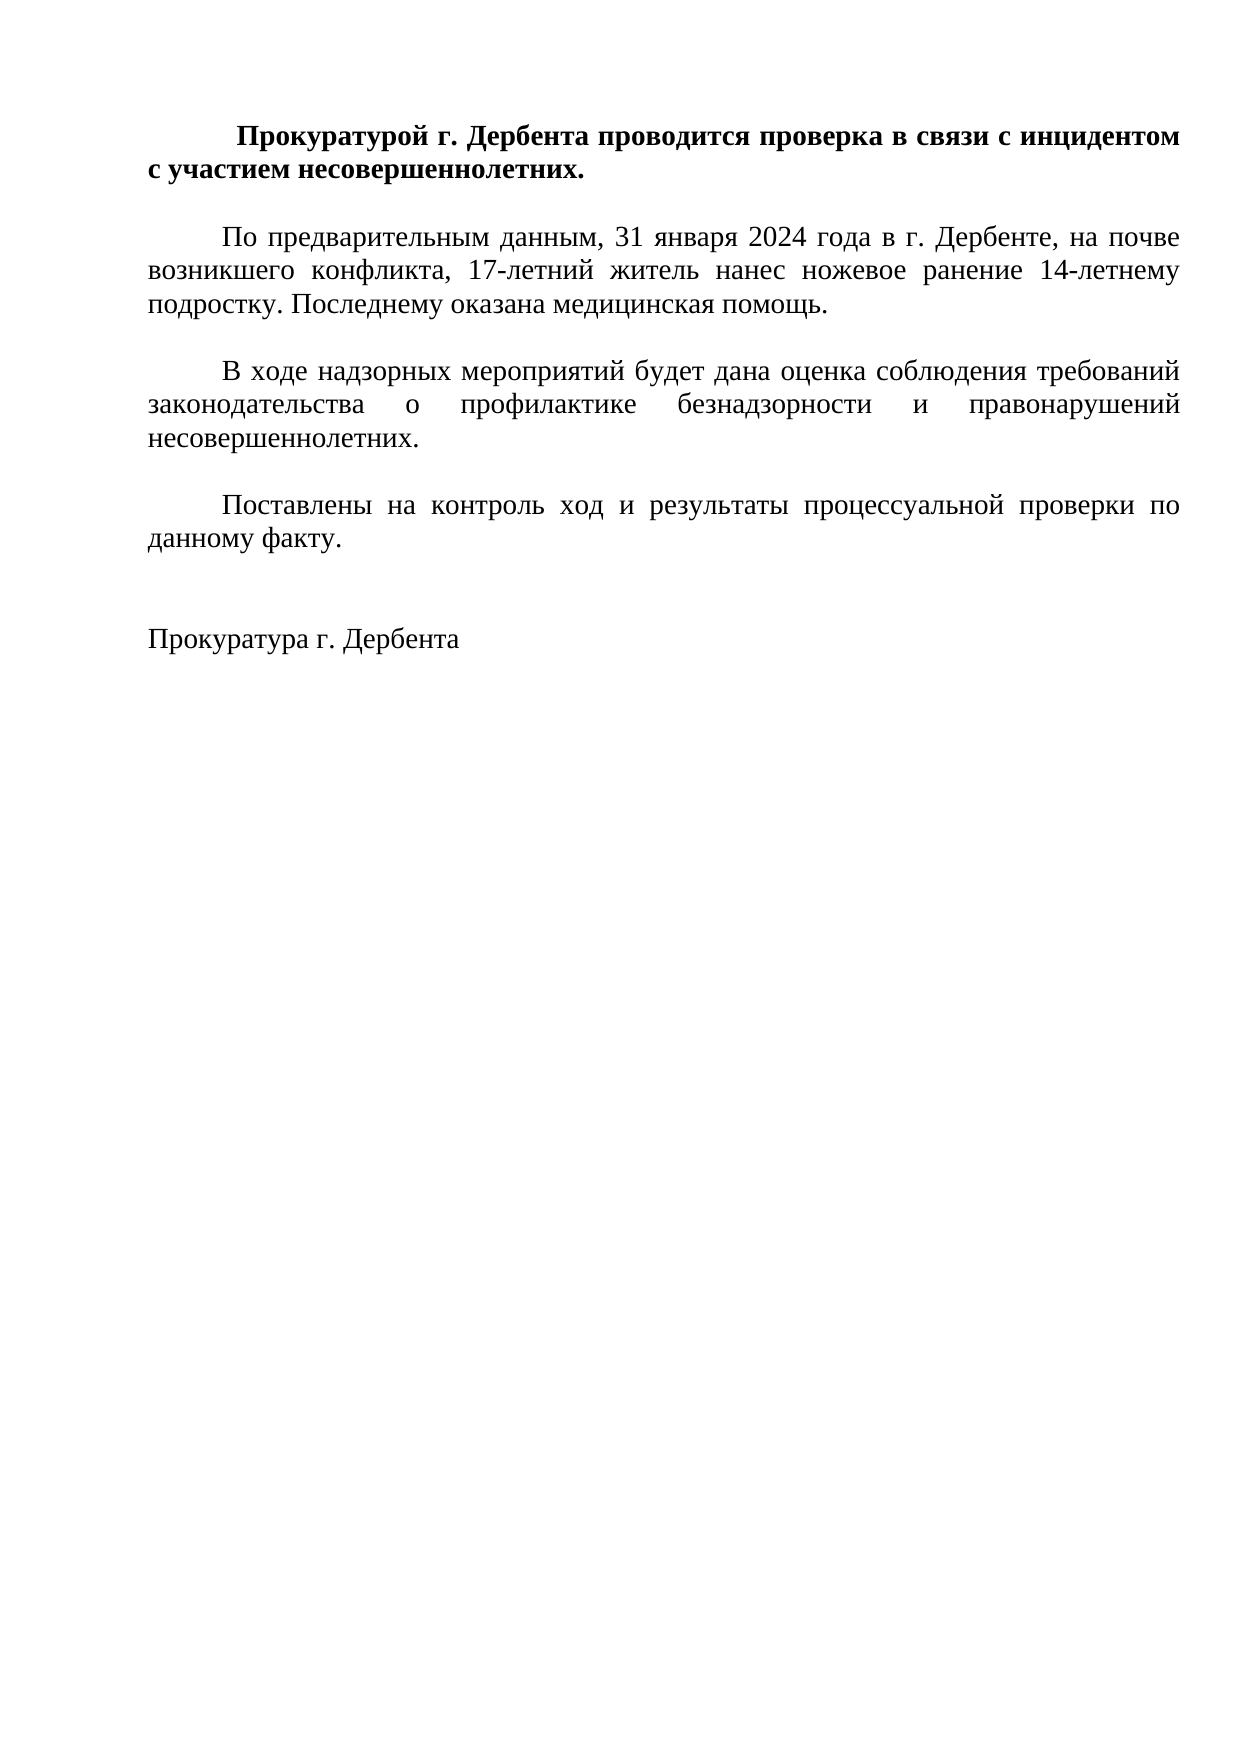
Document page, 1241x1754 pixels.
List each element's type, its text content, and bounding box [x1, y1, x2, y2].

text Поставлены на контроль ход и результаты процессуальной проверки по данному факту. [148, 487, 1181, 554]
text В ходе надзорных мероприятий будет дана оценка соблюдения требований законодательства о профилактике безнадзорности и правонарушений несовершеннолетних. [148, 353, 1181, 453]
text По предварительным данным, 31 января 2024 года в г. Дербенте, на почве возникшего конфликта, 17-летний житель нанес ножевое ранение 14-летнему подростку. Последнему оказана медицинская помощь. [148, 219, 1181, 319]
text Прокуратура г. Дербента [148, 621, 1181, 655]
text Прокуратурой г. Дербента проводится проверка в связи с инцидентом с участием несовершеннолетних. [148, 118, 1181, 185]
